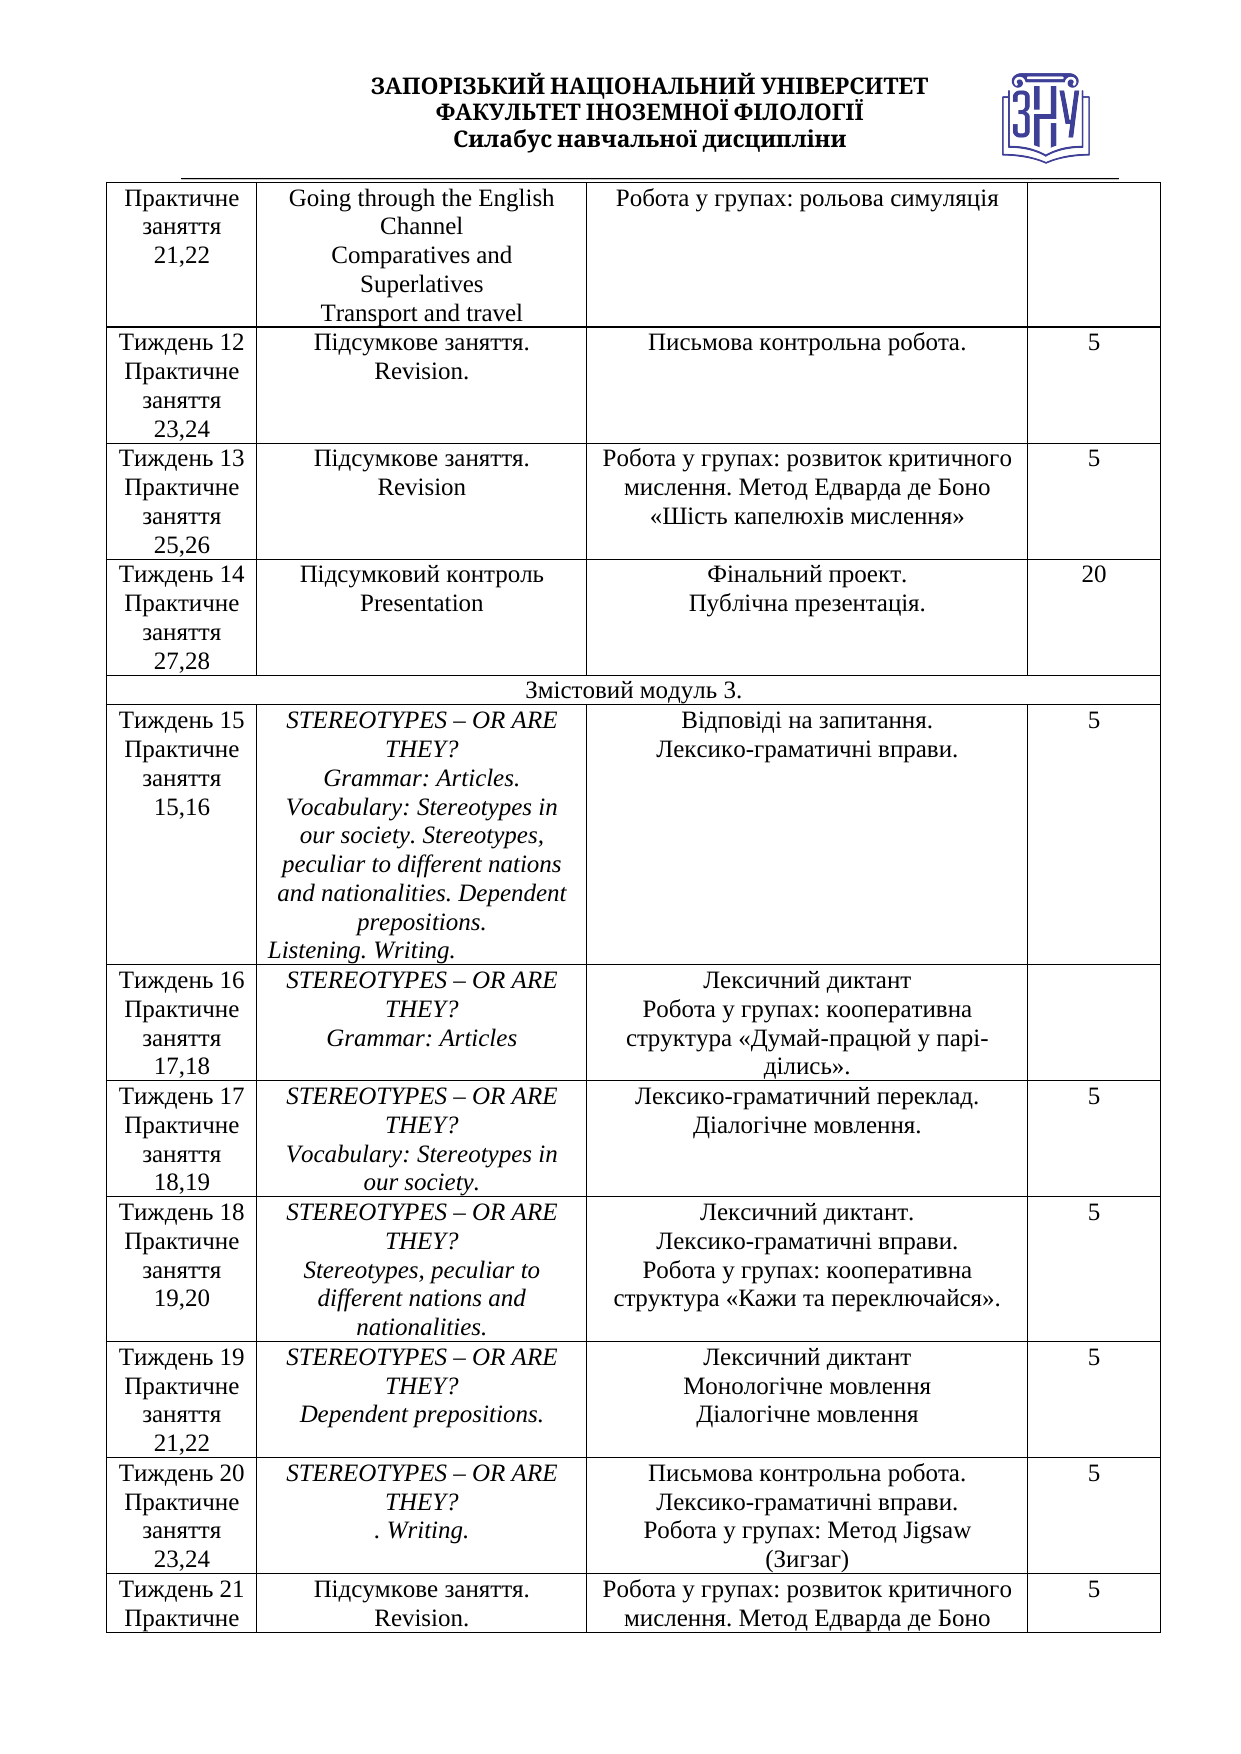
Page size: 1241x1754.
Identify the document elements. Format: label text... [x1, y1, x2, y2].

table_cell Підсумкове заняття. Revision [257, 444, 586, 558]
table_cell 5 [1028, 1574, 1160, 1632]
table_cell 5 [1028, 1081, 1160, 1196]
table_cell Тиждень 17 Практичне заняття 18,19 [107, 1081, 256, 1196]
table_cell STEREOTYPES – OR ARE THEY? Grammar: Articles. Vocabulary: Stereotypes in our society. Stereotypes, peculiar to different nations and nationalities. Dependent prepositions. Listening. Writing. [257, 705, 586, 964]
table_cell 5 [1028, 444, 1160, 558]
table_cell Підсумкове заняття. Revision. [257, 1574, 586, 1632]
table_cell Тиждень 20 Практичне заняття 23,24 [107, 1458, 256, 1573]
table_cell STEREOTYPES – OR ARE THEY? Dependent prepositions. [257, 1342, 586, 1457]
table_cell Робота у групах: розвиток критичного мислення. Метод Едварда де Боно «Шість капелюхів мислення» [587, 444, 1027, 558]
table_cell Лексичний диктант. Лексико-граматичні вправи. Робота у групах: рольова симуляція [587, 183, 1027, 326]
table_cell Тиждень 15 Практичне заняття 15,16 [107, 705, 256, 964]
table_cell STEREOTYPES – OR ARE THEY? Vocabulary: Stereotypes in our society. [257, 1081, 586, 1196]
table_cell Тиждень 13 Практичне заняття 25,26 [107, 444, 256, 558]
table_cell Лексичний диктант Робота у групах: кооперативна структура «Думай-працюй у парі-ділись». [587, 965, 1027, 1080]
table_cell 5 [1028, 1458, 1160, 1573]
table_cell 5 [1028, 328, 1160, 442]
table_cell 5 [1028, 1197, 1160, 1341]
table_cell STEREOTYPES – OR ARE THEY? Grammar: Articles [257, 965, 586, 1080]
table_cell Письмова контрольна робота. Лексико-граматичні вправи. Робота у групах: Метод Jigsaw (Зигзаг) [587, 1458, 1027, 1573]
table_cell Лексичний диктант. Лексико-граматичні вправи. Робота у групах: кооперативна структура «Кажи та переключайся». [587, 1197, 1027, 1341]
table_cell 5 [1028, 1342, 1160, 1457]
table_cell “Race from London to France” Going through the English Channel Comparatives and Superlatives Transport and travel [257, 183, 586, 326]
table_cell 5 [1028, 183, 1160, 326]
table_cell Тиждень 14 Практичне заняття 27,28 [107, 560, 256, 674]
table_cell Змістовий модуль 3. [107, 676, 1160, 704]
table_cell Підсумковий контроль Presentation [257, 560, 586, 674]
table_cell Лексико-граматичний переклад. Діалогічне мовлення. [587, 1081, 1027, 1196]
table_cell Підсумкове заняття. Revision. [257, 328, 586, 442]
table_cell Тиждень 16 Практичне заняття 17,18 [107, 965, 256, 1080]
table_cell Лексичний диктант Монологічне мовлення Діалогічне мовлення [587, 1342, 1027, 1457]
table_cell Відповіді на запитання. Лексико-граматичні вправи. [587, 705, 1027, 964]
table_cell 5 [1028, 705, 1160, 964]
table_cell Фінальний проект. Публічна презентація. [587, 560, 1027, 674]
table_cell Робота у групах: розвиток критичного мислення. Метод Едварда де Боно «Шість капелюхів мислення» [587, 1574, 1027, 1632]
picture [1002, 73, 1090, 164]
table_cell Тиждень 19 Практичне заняття 21,22 [107, 1342, 256, 1457]
table_cell Тиждень 12 Практичне заняття 23,24 [107, 328, 256, 442]
table_cell 20 [1028, 560, 1160, 674]
table_cell STEREOTYPES – OR ARE THEY? Stereotypes, peculiar to different nations and nationalities. [257, 1197, 586, 1341]
table_cell STEREOTYPES – OR ARE THEY? . Writing. [257, 1458, 586, 1573]
table_cell [1028, 965, 1160, 1080]
table_cell Тиждень 11 Практичне заняття 21,22 [107, 183, 256, 326]
table_cell Письмова контрольна робота. [587, 328, 1027, 442]
table_cell Тиждень 18 Практичне заняття 19,20 [107, 1197, 256, 1341]
table_cell Тиждень 21 Практичне заняття 25,26 [107, 1574, 256, 1632]
